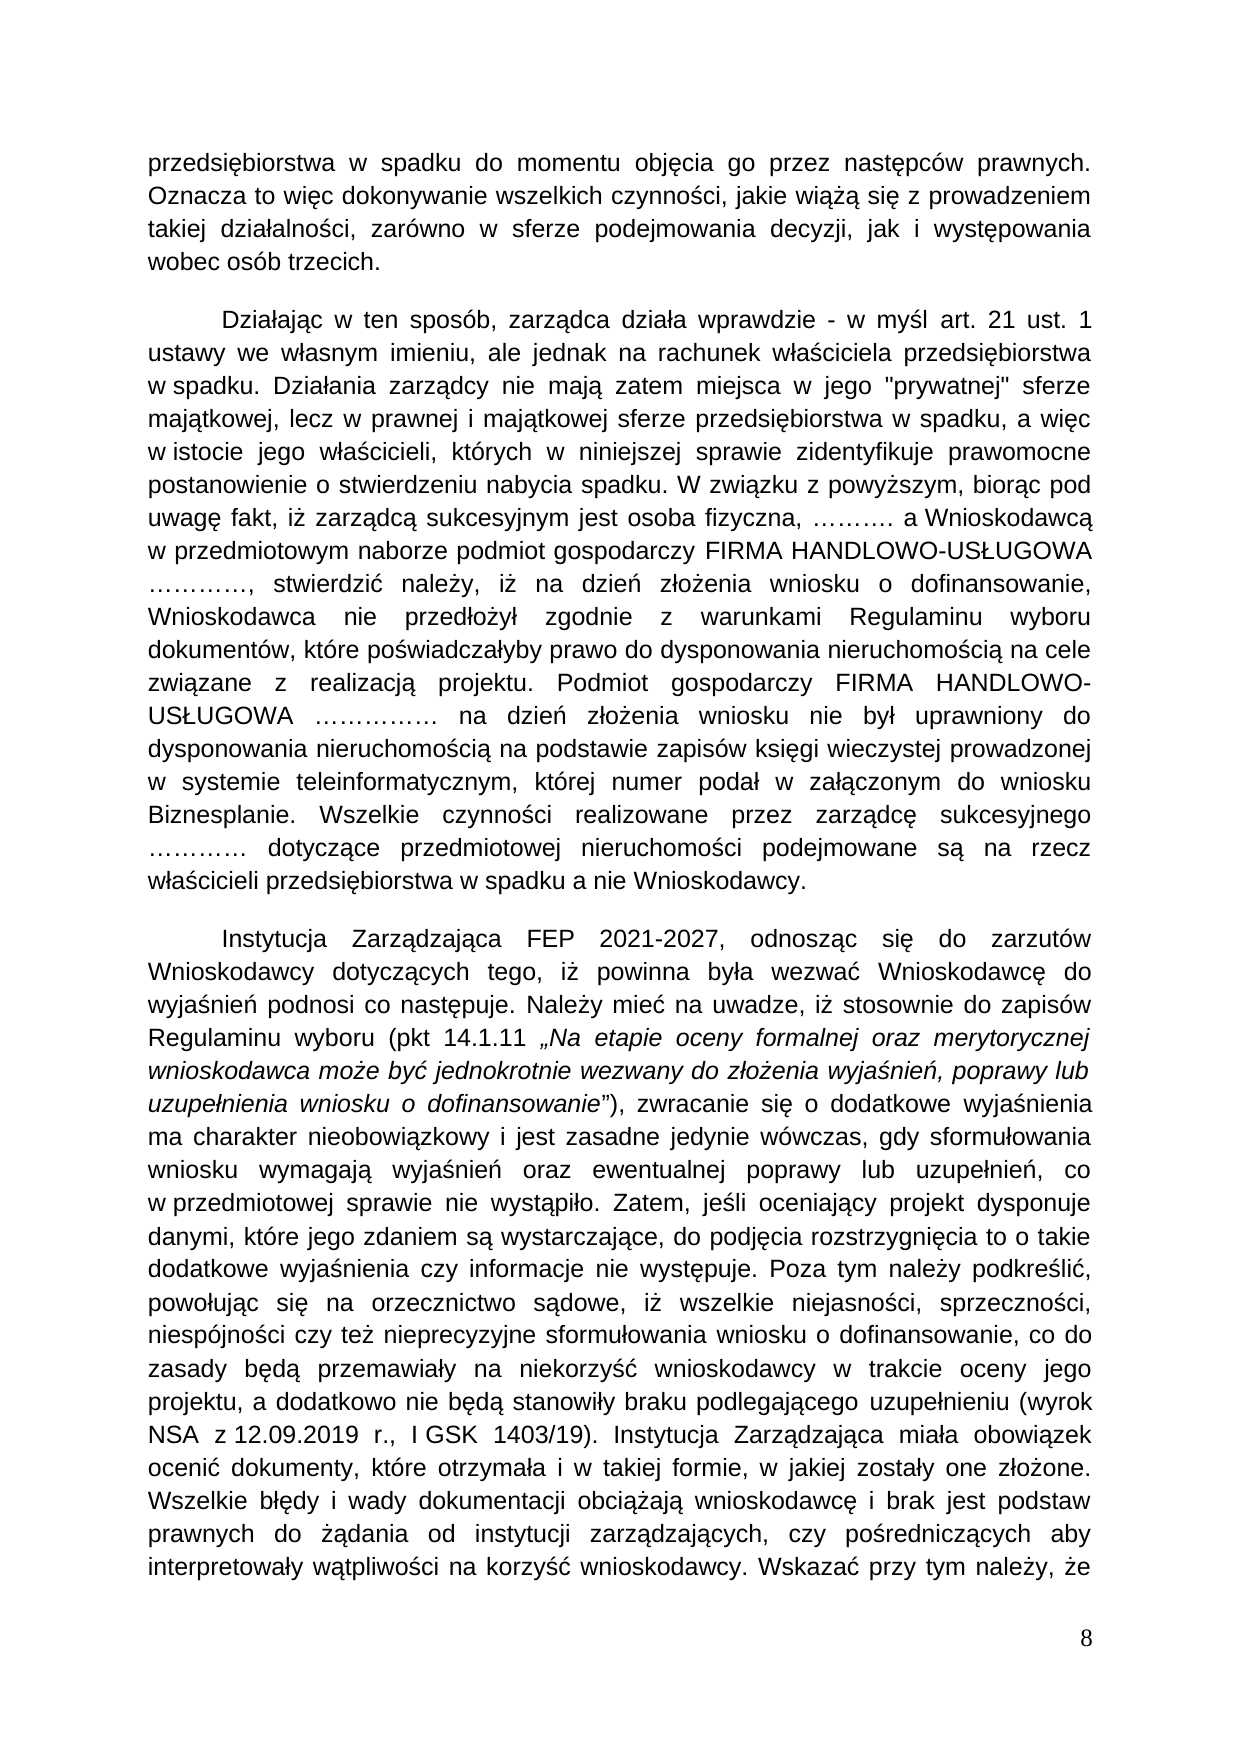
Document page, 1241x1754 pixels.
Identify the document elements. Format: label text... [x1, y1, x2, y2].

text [148, 924, 1092, 1581]
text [148, 148, 1092, 276]
text Działając w ten sposób, zarządca działa wprawdzie - w myśl art. 21 ust. 1 ustawy we własnym imieniu, ale jednak na rachunek właściciela przedsiębiorstwa w spadku. Działania zarządcy nie mają zatem miejsca w jego "prywatnej" sferze majątkowej, lecz w prawnej i majątkowej sferze przedsiębiorstwa w spadku, a więc w istocie jego właścicieli, których w niniejszej sprawie zidentyfikuje prawomocne postanowienie o stwierdzeniu nabycia spadku. W związku z powyższym, biorąc pod uwagę fakt, iż zarządcą sukcesyjnym jest osoba fizyczna, ………. a Wnioskodawcą w przedmiotowym naborze podmiot gospodarczy FIRMA HANDLOWO-USŁUGOWA …………, stwierdzić należy, iż na dzień złożenia wniosku o dofinansowanie, Wnioskodawca nie przedłożył zgodnie z warunkami Regulaminu wyboru dokumentów, które poświadczałyby prawo do dysponowania nieruchomością na cele związane z realizacją projektu. Podmiot gospodarczy FIRMA HANDLOWO-USŁUGOWA …………… na dzień złożenia wniosku nie był uprawniony do dysponowania nieruchomością na podstawie zapisów księgi wieczystej prowadzonej w systemie teleinformatycznym, której numer podał w załączonym do wniosku Biznesplanie. Wszelkie czynności realizowane przez zarządcę sukcesyjnego ………… dotyczące przedmiotowej nieruchomości podejmowane są na rzecz właścicieli przedsiębiorstwa w spadku a nie Wnioskodawcy. [148, 305, 1092, 895]
